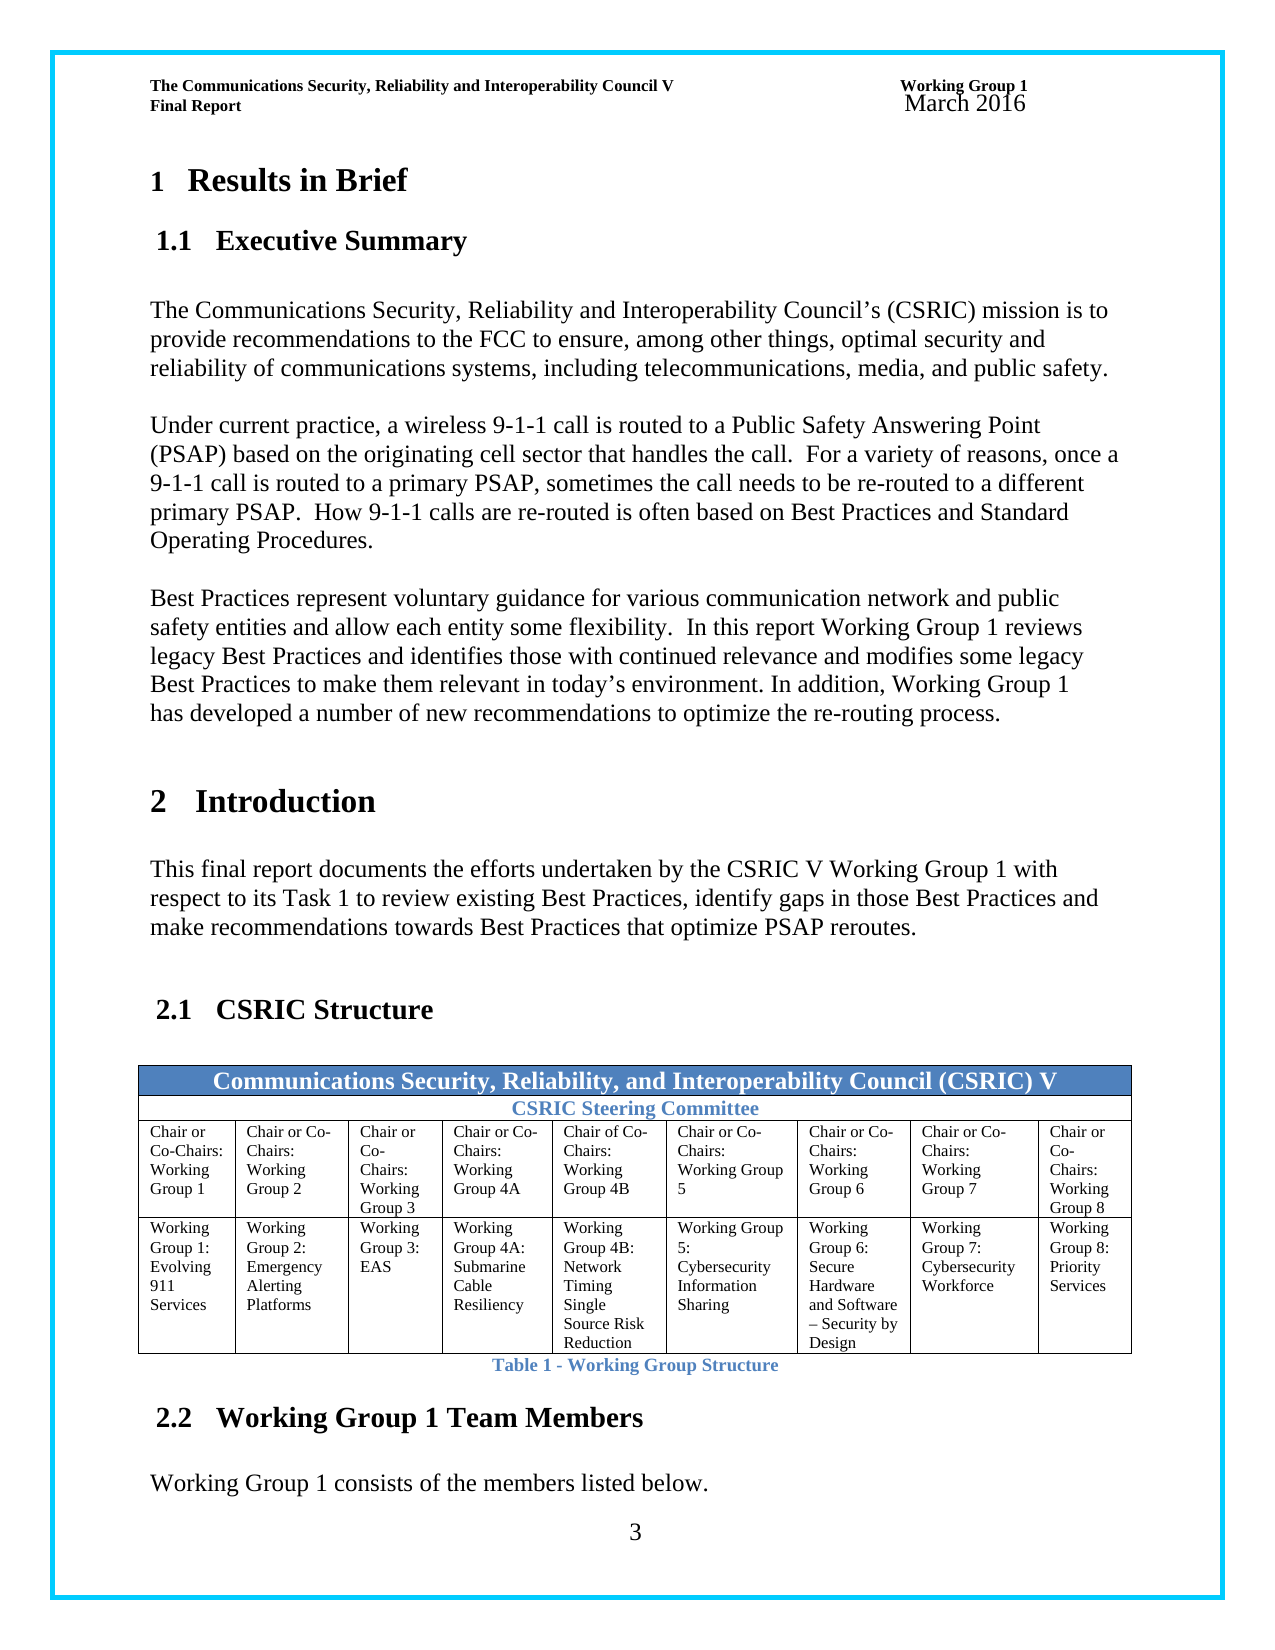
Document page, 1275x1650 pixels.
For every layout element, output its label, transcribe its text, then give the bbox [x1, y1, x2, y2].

table_cell Chair or Co-Chairs: Working Group 4A [443, 1121, 552, 1217]
table_header Communications Security, Reliability, and Interoperability Council (CSRIC) V [139, 1066, 1131, 1095]
subtitle Introduction [150, 781, 1121, 819]
table_cell Chair or Co-Chairs: Working Group 1 [139, 1121, 235, 1217]
table_cell Working Group 5: Cybersecurity Information Sharing [667, 1218, 797, 1352]
table_cell Chair or Co-Chairs: Working Group 8 [1039, 1121, 1131, 1217]
subtitle Executive Summary [156, 223, 1121, 257]
table_cell Working Group 1: Evolving 911 Services [139, 1218, 235, 1352]
subtitle Results in Brief [150, 160, 1121, 198]
table_cell Chair or Co-Chairs: Working Group 6 [798, 1121, 910, 1217]
table_cell Working Group 6: Secure Hardware and Software – Security by Design [798, 1218, 910, 1352]
subtitle CSRIC Structure [156, 992, 1121, 1059]
table_cell Working Group 4B: Network Timing Single Source Risk Reduction [553, 1218, 666, 1352]
text The Communications Security, Reliability and Interoperability Council’s (CSRIC) mission is to provide recommendations to the FCC to ensure, among other things, optimal security and reliability of communications systems, including telecommunications, media, and public safety. [150, 296, 1121, 382]
table_cell Chair or Co-Chairs: Working Group 5 [667, 1121, 797, 1217]
table_cell Working Group 8: Priority Services [1039, 1218, 1131, 1352]
text This final report documents the efforts undertaken by the CSRIC V Working Group 1 with respect to its Task 1 to review existing Best Practices, identify gaps in those Best Practices and make recommendations towards Best Practices that optimize PSAP reroutes. [150, 854, 1121, 941]
table_cell Chair of Co-Chairs: Working Group 4B [553, 1121, 666, 1217]
table_cell CSRIC Steering Committee [139, 1096, 1131, 1120]
subtitle Working Group 1 Team Members [156, 1400, 1121, 1433]
table_cell Working Group 2: Emergency Alerting Platforms [236, 1218, 348, 1352]
text Table 1 - Working Group Structure [150, 1354, 1121, 1375]
table_cell Working Group 3: EAS [349, 1218, 442, 1352]
table_cell Working Group 4A: Submarine Cable Resiliency [443, 1218, 552, 1352]
table_cell Working Group 7: Cybersecurity Workforce [911, 1218, 1038, 1352]
text Under current practice, a wireless 9-1-1 call is routed to a Public Safety Answering Point (PSAP) based on the originating cell sector that handles the call. For a variety of reasons, once a 9-1-1 call is routed to a primary PSAP, sometimes the call needs to be re-routed to a different primary PSAP. How 9-1-1 calls are re-routed is often based on Best Practices and Standard Operating Procedures. [150, 411, 1121, 554]
table_cell Chair or Co-Chairs: Working Group 7 [911, 1121, 1038, 1217]
text Best Practices represent voluntary guidance for various communication network and public safety entities and allow each entity some flexibility. In this report Working Group 1 reviews legacy Best Practices and identifies those with continued relevance and modifies some legacy Best Practices to make them relevant in today’s environment. In addition, Working Group 1 has developed a number of new recommendations to optimize the re-routing process. [150, 584, 1109, 727]
text Working Group 1 consists of the members listed below. [150, 1468, 1121, 1497]
table_cell Chair or Co-Chairs: Working Group 3 [349, 1121, 442, 1217]
table_cell Chair or Co-Chairs: Working Group 2 [236, 1121, 348, 1217]
